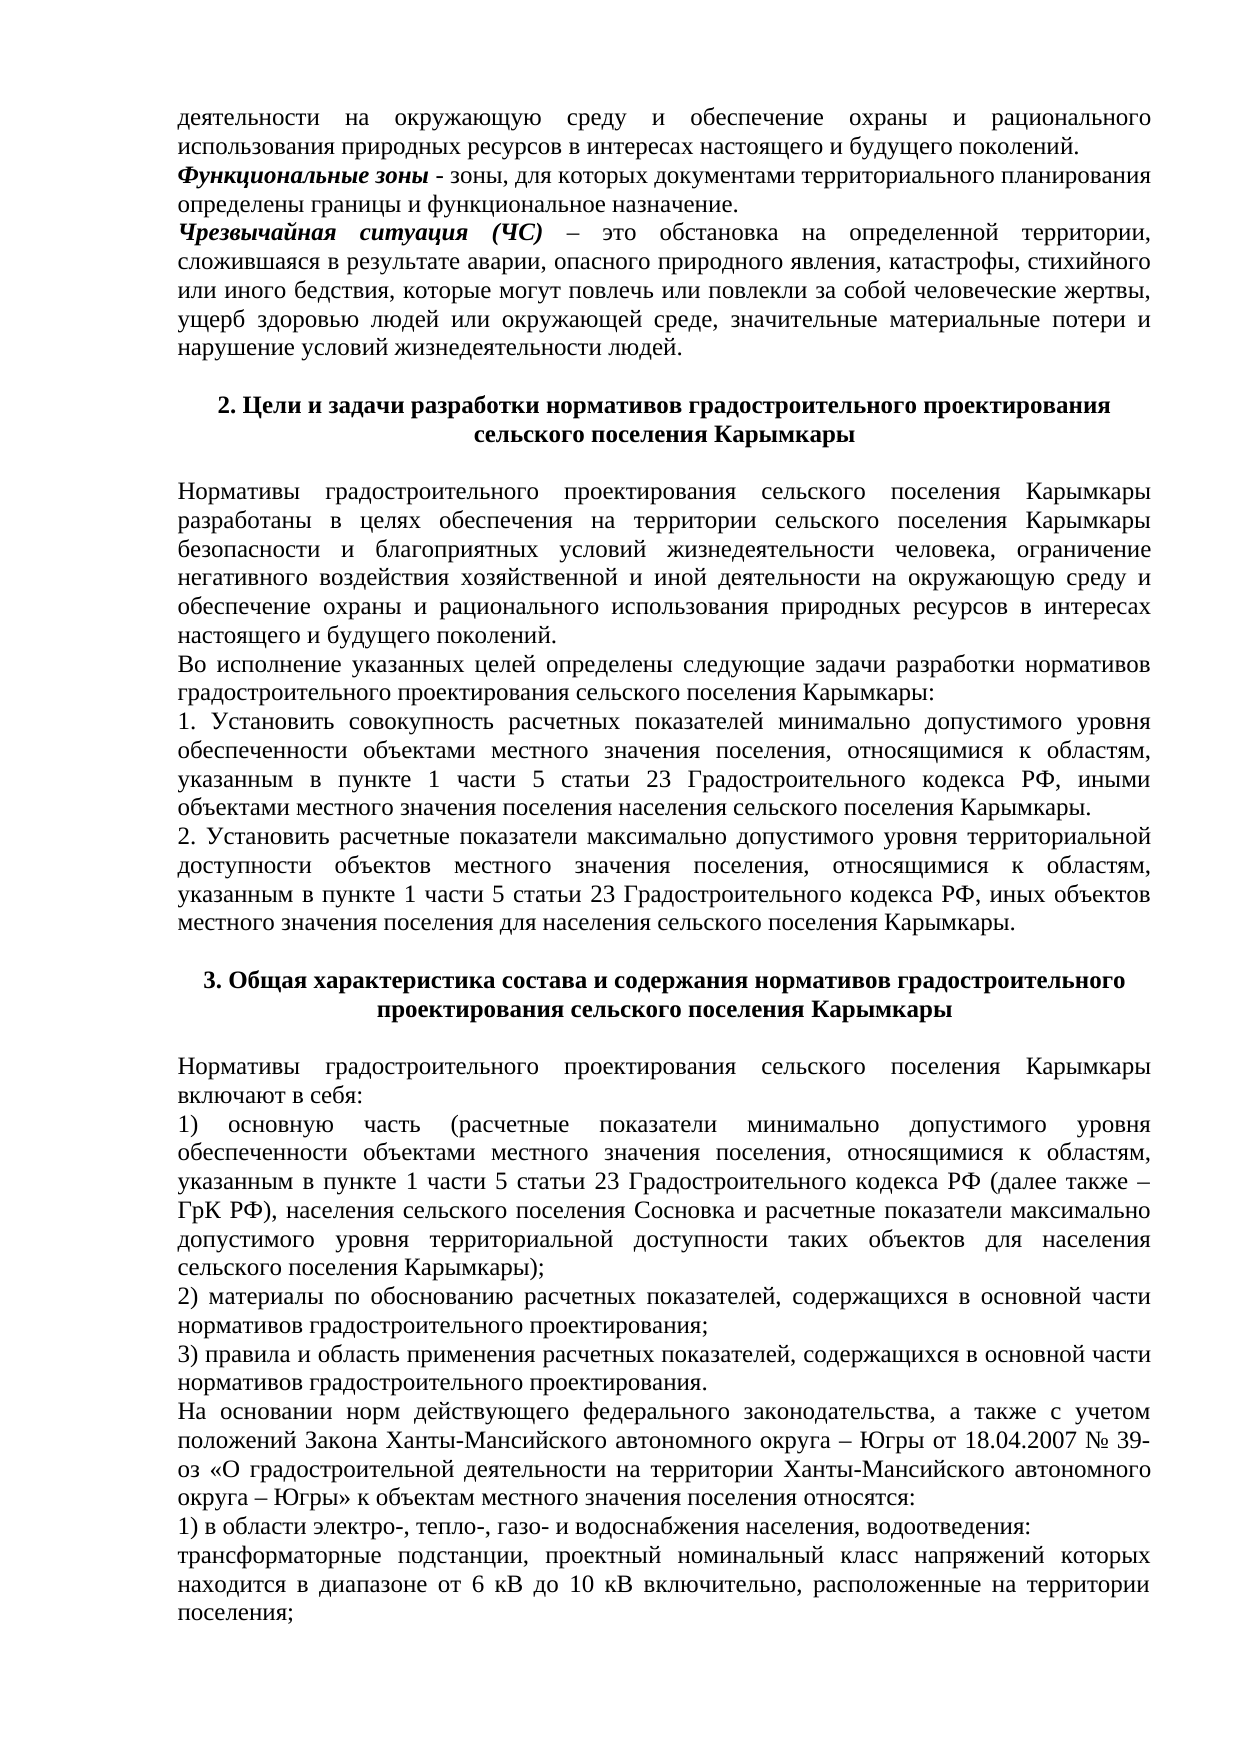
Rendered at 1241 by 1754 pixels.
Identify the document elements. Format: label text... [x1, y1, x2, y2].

text 1. Установить совокупность расчетных показателей минимально допустимого уровня обеспеченности объектами местного значения поселения, относящимися к областям, указанным в пункте 1 части 5 статьи 23 Градостроительного кодекса РФ, иными объектами местного значения поселения населения сельского поселения Карымкары. [177, 706, 1152, 821]
text Функциональные зоны - зоны, для которых документами территориального планирования определены границы и функциональное назначение. [177, 160, 1152, 217]
text Чрезвычайная ситуация (ЧС) – это обстановка на определенной территории, сложившаяся в результате аварии, опасного природного явления, катастрофы, стихийного или иного бедствия, которые могут повлечь или повлекли за собой человеческие жертвы, ущерб здоровью людей или окружающей среде, значительные материальные потери и нарушение условий жизнедеятельности людей. [177, 217, 1152, 361]
text На основании норм действующего федерального законодательства, а также с учетом положений Закона Ханты-Мансийского автономного округа – Югры от 18.04.2007 № 39-оз «О градостроительной деятельности на территории Ханты-Мансийского автономного округа – Югры» к объектам местного значения поселения относятся: [177, 1396, 1152, 1511]
text 3) правила и область применения расчетных показателей, содержащихся в основной части нормативов градостроительного проектирования. [177, 1339, 1152, 1396]
text 2. Установить расчетные показатели максимально допустимого уровня территориальной доступности объектов местного значения поселения, относящимися к областям, указанным в пункте 1 части 5 статьи 23 Градостроительного кодекса РФ, иных объектов местного значения поселения для населения сельского поселения Карымкары. [177, 821, 1152, 936]
text Во исполнение указанных целей определены следующие задачи разработки нормативов градостроительного проектирования сельского поселения Карымкары: [177, 649, 1152, 706]
text трансформаторные подстанции, проектный номинальный класс напряжений которых находится в диапазоне от 6 кВ до 10 кВ включительно, расположенные на территории поселения; [177, 1540, 1152, 1626]
text 3. Общая характеристика состава и содержания нормативов градостроительного проектирования сельского поселения Карымкары [177, 965, 1152, 1022]
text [177, 102, 1152, 160]
text 1) в области электро-, тепло-, газо- и водоснабжения населения, водоотведения: [177, 1511, 1152, 1540]
text 2) материалы по обоснованию расчетных показателей, содержащихся в основной части нормативов градостроительного проектирования; [177, 1281, 1152, 1339]
text Нормативы градостроительного проектирования сельского поселения Карымкары разработаны в целях обеспечения на территории сельского поселения Карымкары безопасности и благоприятных условий жизнедеятельности человека, ограничение негативного воздействия хозяйственной и иной деятельности на окружающую среду и обеспечение охраны и рационального использования природных ресурсов в интересах настоящего и будущего поколений. [177, 476, 1152, 649]
text 2. Цели и задачи разработки нормативов градостроительного проектирования сельского поселения Карымкары [177, 390, 1152, 447]
text 1) основную часть (расчетные показатели минимально допустимого уровня обеспеченности объектами местного значения поселения, относящимися к областям, указанным в пункте 1 части 5 статьи 23 Градостроительного кодекса РФ (далее также – ГрК РФ), населения сельского поселения Сосновка и расчетные показатели максимально допустимого уровня территориальной доступности таких объектов для населения сельского поселения Карымкары); [177, 1109, 1152, 1281]
text Нормативы градостроительного проектирования сельского поселения Карымкары включают в себя: [177, 1051, 1152, 1109]
